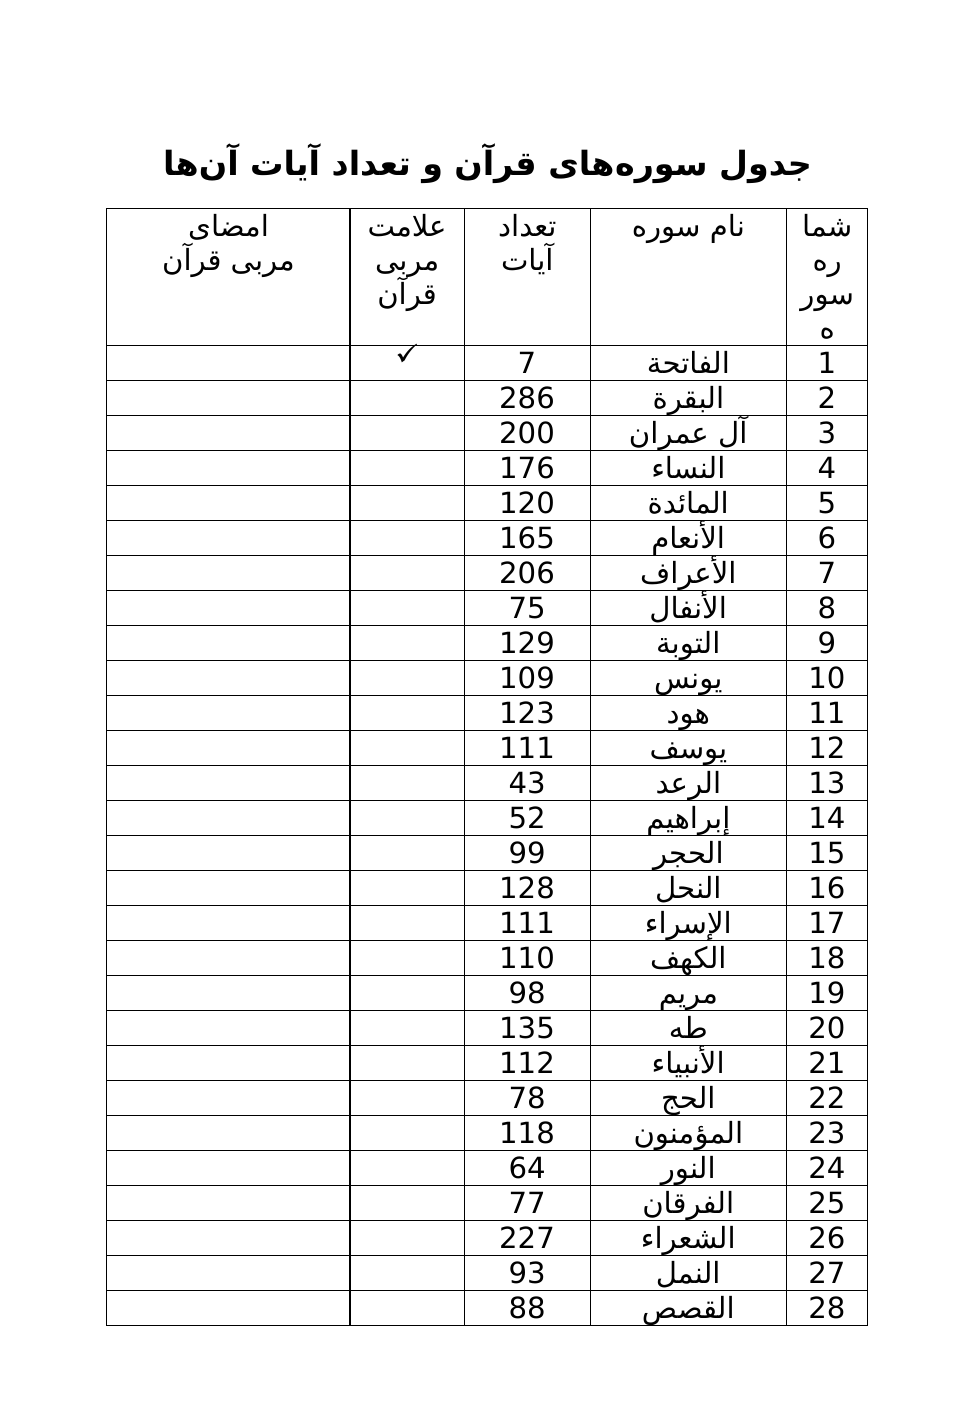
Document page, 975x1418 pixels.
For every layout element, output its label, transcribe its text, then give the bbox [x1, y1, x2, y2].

table_cell 20 [787, 1011, 867, 1045]
table_cell [351, 801, 464, 835]
table_cell الشعراء [591, 1221, 786, 1255]
table_cell الکهف [591, 941, 786, 975]
table_cell 123 [465, 696, 590, 730]
table_cell مریم [591, 976, 786, 1010]
table_cell إبراهیم [591, 801, 786, 835]
table_cell 88 [465, 1291, 590, 1325]
table_cell المائدة [591, 486, 786, 520]
table_cell [107, 731, 349, 765]
table_cell [107, 906, 349, 940]
table_cell 286 [465, 381, 590, 415]
table_cell 111 [465, 731, 590, 765]
table_cell 22 [787, 1081, 867, 1115]
table_cell 135 [465, 1011, 590, 1045]
table_cell [351, 1081, 464, 1115]
table_cell الأنبیاء [591, 1046, 786, 1080]
table_cell 78 [465, 1081, 590, 1115]
table_cell التوبة [591, 626, 786, 660]
table_cell [351, 661, 464, 695]
table_cell 21 [787, 1046, 867, 1080]
table_cell 11 [787, 696, 867, 730]
table_cell 18 [787, 941, 867, 975]
text جدول سوره‌های قرآن و تعداد آیات آن‌ها [118, 144, 857, 183]
table_cell [107, 346, 349, 380]
table_cell 7 [787, 556, 867, 590]
table_cell 99 [465, 836, 590, 870]
table_cell [351, 1011, 464, 1045]
table_cell [351, 591, 464, 625]
table_cell طه [591, 1011, 786, 1045]
table_cell النمل [591, 1256, 786, 1290]
table_cell الأعراف [591, 556, 786, 590]
table_header امضای مربی قرآن [107, 209, 349, 345]
table_header علامت مربی قرآن [351, 209, 464, 345]
table_cell 9 [787, 626, 867, 660]
table_cell 165 [465, 521, 590, 555]
table_cell [351, 1221, 464, 1255]
table_cell [351, 1116, 464, 1150]
table_cell 77 [465, 1186, 590, 1220]
table_cell 3 [787, 416, 867, 450]
table_cell [351, 1291, 464, 1325]
table_cell [107, 521, 349, 555]
table_cell 120 [465, 486, 590, 520]
table_cell القصص [591, 1291, 786, 1325]
table_cell المؤمنون [591, 1116, 786, 1150]
table_cell الفرقان [591, 1186, 786, 1220]
table_cell 109 [465, 661, 590, 695]
table_cell [351, 346, 464, 380]
table_cell [351, 451, 464, 485]
table_cell الأنفال [591, 591, 786, 625]
table_cell [351, 906, 464, 940]
table_cell 7 [465, 346, 590, 380]
table_cell [107, 556, 349, 590]
table_cell [107, 486, 349, 520]
table_cell یوسف [591, 731, 786, 765]
table_cell [351, 486, 464, 520]
table_cell [351, 1046, 464, 1080]
table_cell [107, 626, 349, 660]
table_cell [107, 416, 349, 450]
table_header تعداد آیات [465, 209, 590, 345]
table_cell 19 [787, 976, 867, 1010]
table_cell 17 [787, 906, 867, 940]
table_cell [351, 1256, 464, 1290]
table_cell [107, 1011, 349, 1045]
table_cell [107, 591, 349, 625]
table_cell 93 [465, 1256, 590, 1290]
table_cell 25 [787, 1186, 867, 1220]
table_cell 4 [787, 451, 867, 485]
table_header شماره سوره [787, 209, 867, 345]
table_cell 14 [787, 801, 867, 835]
table_cell [107, 451, 349, 485]
table_cell 28 [787, 1291, 867, 1325]
table_cell 128 [465, 871, 590, 905]
table_cell 75 [465, 591, 590, 625]
table_cell یونس [591, 661, 786, 695]
table_cell 118 [465, 1116, 590, 1150]
table_cell البقرة [591, 381, 786, 415]
table_cell 176 [465, 451, 590, 485]
table_cell الإسراء [591, 906, 786, 940]
table_header نام سوره [591, 209, 786, 345]
table_cell 129 [465, 626, 590, 660]
table_cell [107, 1221, 349, 1255]
table_cell 111 [465, 906, 590, 940]
table_cell الحجر [591, 836, 786, 870]
table_cell [351, 626, 464, 660]
table_cell 1 [787, 346, 867, 380]
table_cell 52 [465, 801, 590, 835]
table_cell 24 [787, 1151, 867, 1185]
table_cell 43 [465, 766, 590, 800]
table_cell 23 [787, 1116, 867, 1150]
table_cell [351, 871, 464, 905]
table_cell [107, 1151, 349, 1185]
table_cell النور [591, 1151, 786, 1185]
table_cell [351, 731, 464, 765]
table_cell [351, 941, 464, 975]
table_cell [107, 871, 349, 905]
table_cell آل عمران [591, 416, 786, 450]
table_cell [351, 976, 464, 1010]
table_cell [107, 1186, 349, 1220]
table_cell [107, 1081, 349, 1115]
table_cell [107, 941, 349, 975]
table_cell 2 [787, 381, 867, 415]
table_cell [107, 1046, 349, 1080]
table_cell الأنعام [591, 521, 786, 555]
table_cell النساء [591, 451, 786, 485]
table_cell [351, 1186, 464, 1220]
table_cell [351, 521, 464, 555]
table_cell [351, 766, 464, 800]
table_cell 15 [787, 836, 867, 870]
table_cell 227 [465, 1221, 590, 1255]
table_cell [107, 801, 349, 835]
table_cell الفاتحة [591, 346, 786, 380]
table_cell [351, 556, 464, 590]
table_cell 206 [465, 556, 590, 590]
table_cell 110 [465, 941, 590, 975]
table_cell [107, 976, 349, 1010]
table_cell 6 [787, 521, 867, 555]
table_cell [107, 1256, 349, 1290]
table_cell [107, 1116, 349, 1150]
table_cell 27 [787, 1256, 867, 1290]
table_cell 64 [465, 1151, 590, 1185]
table_cell [351, 836, 464, 870]
table_cell [107, 766, 349, 800]
table_cell 112 [465, 1046, 590, 1080]
table_cell الرعد [591, 766, 786, 800]
table_cell 12 [787, 731, 867, 765]
table_cell [107, 1291, 349, 1325]
table_cell 13 [787, 766, 867, 800]
table_cell هود [591, 696, 786, 730]
table_cell [107, 661, 349, 695]
table_cell 98 [465, 976, 590, 1010]
table_cell 26 [787, 1221, 867, 1255]
table_cell الحج [591, 1081, 786, 1115]
table_cell [351, 1151, 464, 1185]
table_cell 200 [465, 416, 590, 450]
table_cell [107, 836, 349, 870]
table_cell [107, 696, 349, 730]
table_cell النحل [591, 871, 786, 905]
table_cell [351, 381, 464, 415]
table_cell 5 [787, 486, 867, 520]
table_cell 16 [787, 871, 867, 905]
table_cell [351, 416, 464, 450]
table_cell [107, 381, 349, 415]
table_cell 8 [787, 591, 867, 625]
table_cell 10 [787, 661, 867, 695]
table_cell [351, 696, 464, 730]
